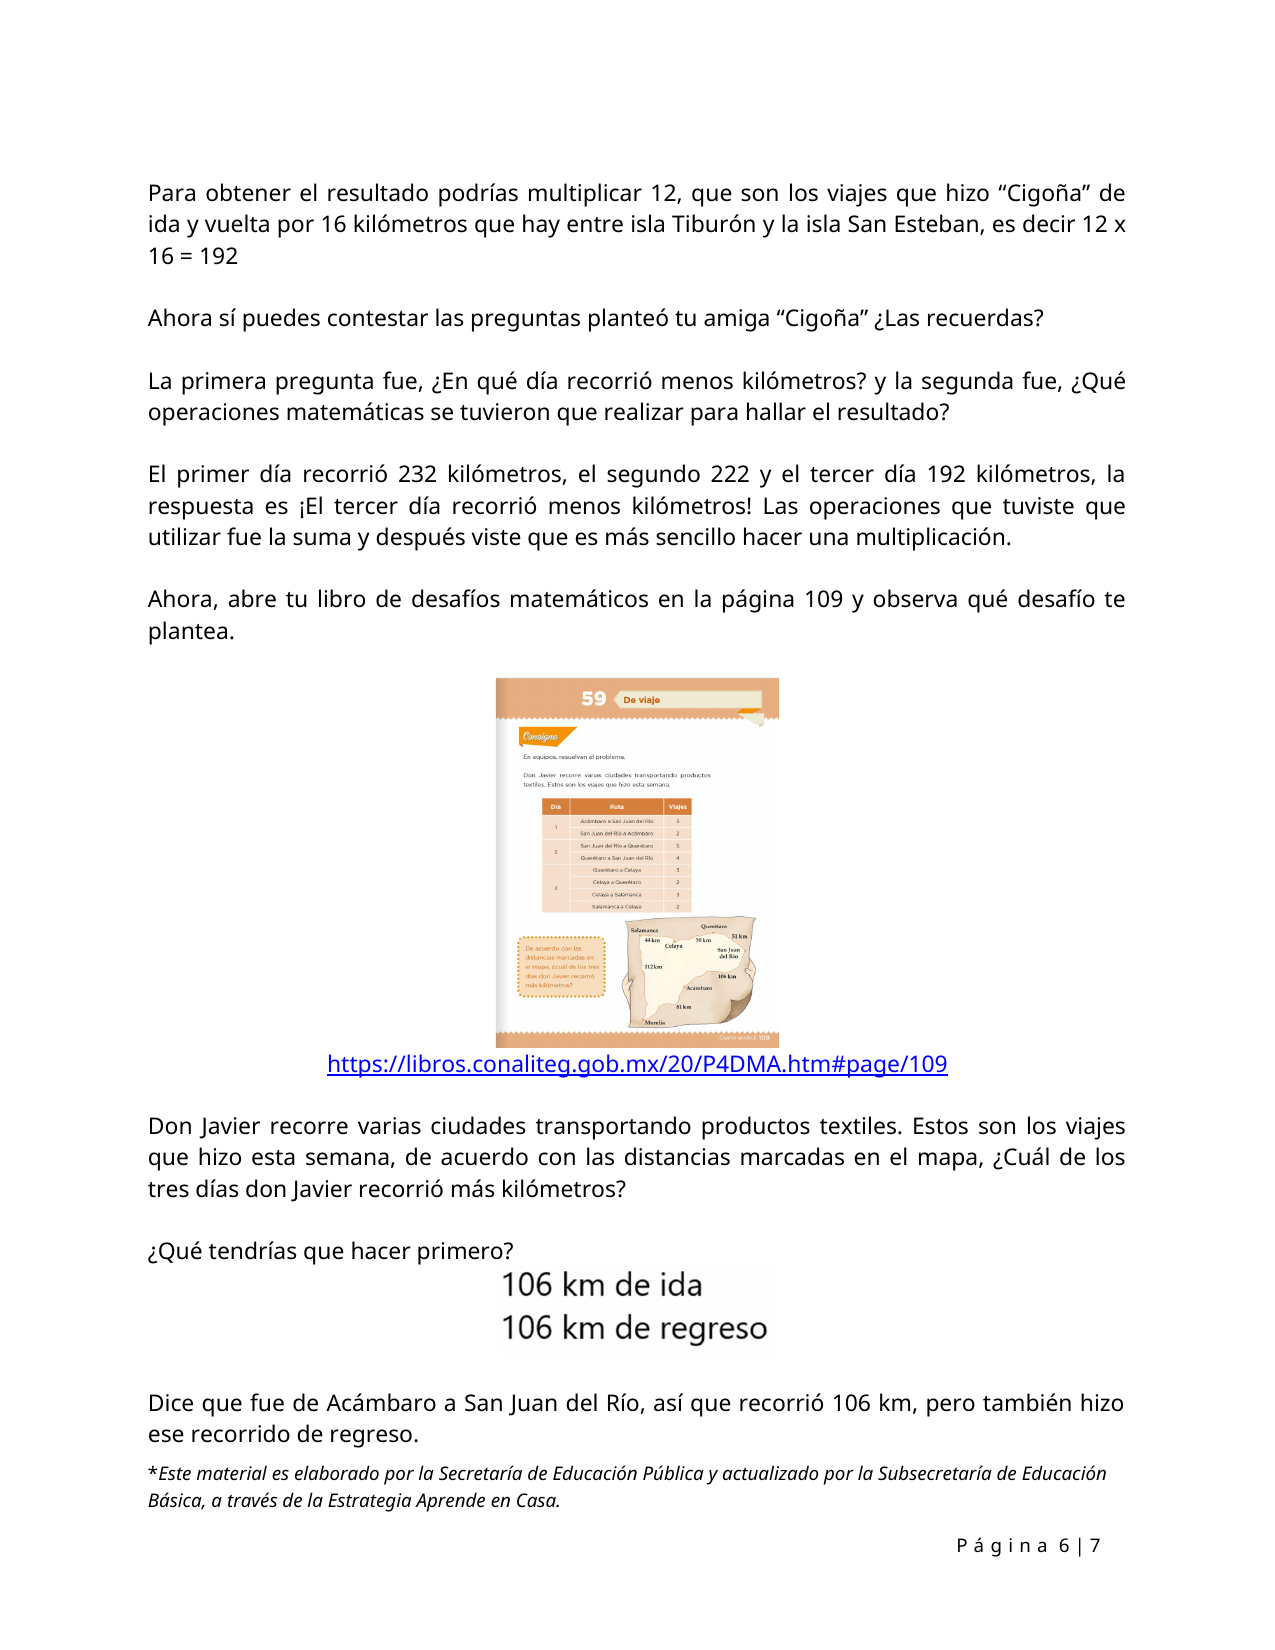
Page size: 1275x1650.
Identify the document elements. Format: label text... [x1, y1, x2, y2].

text Dice que fue de Acámbaro a San Juan del Río, así que recorrió 106 km, pero también hizo ese recorrido de regreso. [148, 1386, 1127, 1449]
picture [498, 1266, 777, 1356]
picture [495, 677, 780, 1048]
text Ahora, abre tu libro de desafíos matemáticos en la página 109 y observa qué desafío te plantea. [148, 583, 1127, 646]
text La primera pregunta fue, ¿En qué día recorrió menos kilómetros? y la segunda fue, ¿Qué operaciones matemáticas se tuvieron que realizar para hallar el resultado? [148, 365, 1127, 427]
text Ahora sí puedes contestar las preguntas planteó tu amiga “Cigoña” ¿Las recuerdas? [148, 302, 1127, 333]
text Para obtener el resultado podrías multiplicar 12, que son los viajes que hizo “Cigoña” de ida y vuelta por 16 kilómetros que hay entre isla Tiburón y la isla San Esteban, es decir 12 x 16 = 192 [148, 177, 1127, 271]
text https://libros.conaliteg.gob.mx/20/P4DMA.htm#page/109 [148, 1047, 1127, 1079]
text El primer día recorrió 232 kilómetros, el segundo 222 y el tercer día 192 kilómetros, la respuesta es ¡El tercer día recorrió menos kilómetros! Las operaciones que tuviste que utilizar fue la suma y después viste que es más sencillo hacer una multiplicación. [148, 458, 1127, 552]
text Don Javier recorre varias ciudades transportando productos textiles. Estos son los viajes que hizo esta semana, de acuerdo con las distancias marcadas en el mapa, ¿Cuál de los tres días don Javier recorrió más kilómetros? [148, 1110, 1127, 1204]
text ¿Qué tendrías que hacer primero? [148, 1235, 1127, 1266]
